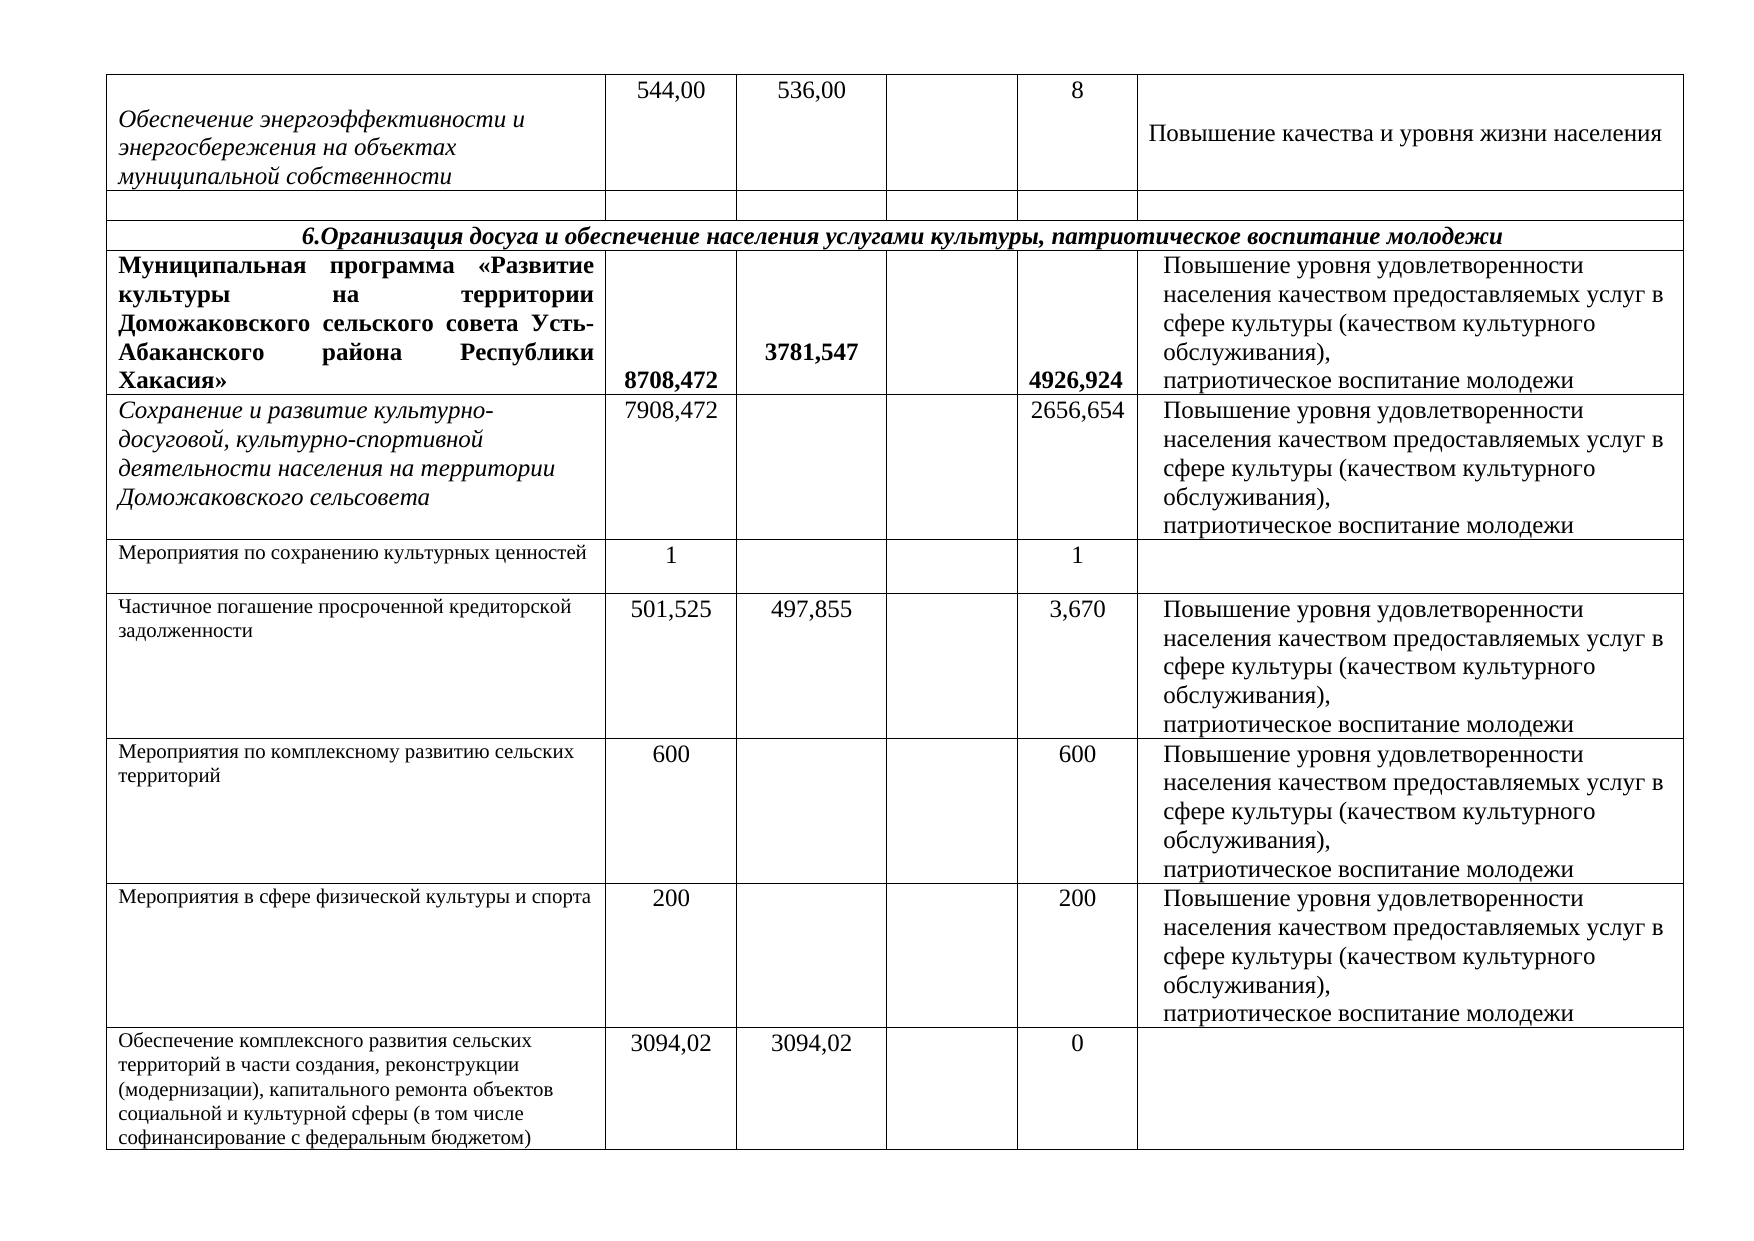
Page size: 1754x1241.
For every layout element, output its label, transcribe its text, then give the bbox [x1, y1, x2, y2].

table_cell 3781,547 [737, 251, 886, 394]
table_cell Мероприятия в сфере физической культуры и спорта [107, 884, 605, 1027]
table_cell [887, 540, 1017, 593]
table_cell [887, 739, 1017, 882]
table_cell 3094,02 [737, 1028, 886, 1149]
table_cell 200 [606, 884, 736, 1027]
table_cell [606, 191, 736, 220]
table_cell 2656,654 [1018, 395, 1137, 539]
table_cell [737, 191, 886, 220]
table_cell 501,525 [606, 594, 736, 738]
table_cell Сохранение и развитие культурно-досуговой, культурно-спортивной деятельности населения на территории Доможаковского сельсовета [107, 395, 605, 539]
table_cell Мероприятия по комплексному развитию сельских территорий [107, 739, 605, 882]
table_cell [737, 395, 886, 539]
table_cell 3,670 [1018, 594, 1137, 738]
table_cell [887, 251, 1017, 394]
table_cell [887, 395, 1017, 539]
table_cell Повышение уровня удовлетворенности населения качеством предоставляемых услуг в сфере культуры (качеством культурного обслуживания), патриотическое воспитание молодежи [1138, 884, 1683, 1027]
table_cell 200 [1018, 884, 1137, 1027]
table_cell [887, 191, 1017, 220]
table_cell [737, 884, 886, 1027]
table_cell [1138, 191, 1683, 220]
table_cell [887, 75, 1017, 190]
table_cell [1138, 75, 1683, 190]
table_cell [887, 1028, 1017, 1149]
table_cell [737, 739, 886, 882]
table_cell 1 [1018, 540, 1137, 593]
table_cell 1 [606, 540, 736, 593]
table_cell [107, 1028, 605, 1149]
table_cell 600 [1018, 739, 1137, 882]
table_cell Повышение уровня удовлетворенности населения качеством предоставляемых услуг в сфере культуры (качеством культурного обслуживания), патриотическое воспитание молодежи [1138, 395, 1683, 539]
table_cell 8708,472 [606, 251, 736, 394]
table_cell 536,00 [737, 75, 886, 190]
table_cell [1138, 1028, 1683, 1149]
table_cell [1138, 540, 1683, 593]
table_cell [1018, 191, 1137, 220]
table_cell Обеспечение энергоэффективности и энергосбережения на объектах муниципальной собственности [107, 75, 605, 190]
table_cell 497,855 [737, 594, 886, 738]
table_cell [107, 191, 605, 220]
table_cell [887, 884, 1017, 1027]
table_cell [887, 594, 1017, 738]
table_cell 4926,924 [1018, 251, 1137, 394]
table_cell 3094,02 [606, 1028, 736, 1149]
table_cell Повышение уровня удовлетворенности населения качеством предоставляемых услуг в сфере культуры (качеством культурного обслуживания), патриотическое воспитание молодежи [1138, 739, 1683, 882]
table_cell 6.Организация досуга и обеспечение населения услугами культуры, патриотическое воспитание молодежи [107, 221, 1683, 249]
table_cell 7908,472 [606, 395, 736, 539]
table_cell Повышение уровня удовлетворенности населения качеством предоставляемых услуг в сфере культуры (качеством культурного обслуживания), патриотическое воспитание молодежи [1138, 594, 1683, 738]
table_cell 8 [1018, 75, 1137, 190]
table_cell [737, 540, 886, 593]
table_cell Частичное погашение просроченной кредиторской задолженности [107, 594, 605, 738]
table_cell 544,00 [606, 75, 736, 190]
table_cell Мероприятия по сохранению культурных ценностей [107, 540, 605, 593]
table_cell 0 [1018, 1028, 1137, 1149]
table_cell Муниципальная программа «Развитие культуры на территории Доможаковского сельского совета Усть-Абаканского района Республики Хакасия» [107, 251, 605, 394]
table_cell 600 [606, 739, 736, 882]
table_cell Повышение уровня удовлетворенности населения качеством предоставляемых услуг в сфере культуры (качеством культурного обслуживания), патриотическое воспитание молодежи [1138, 251, 1683, 394]
